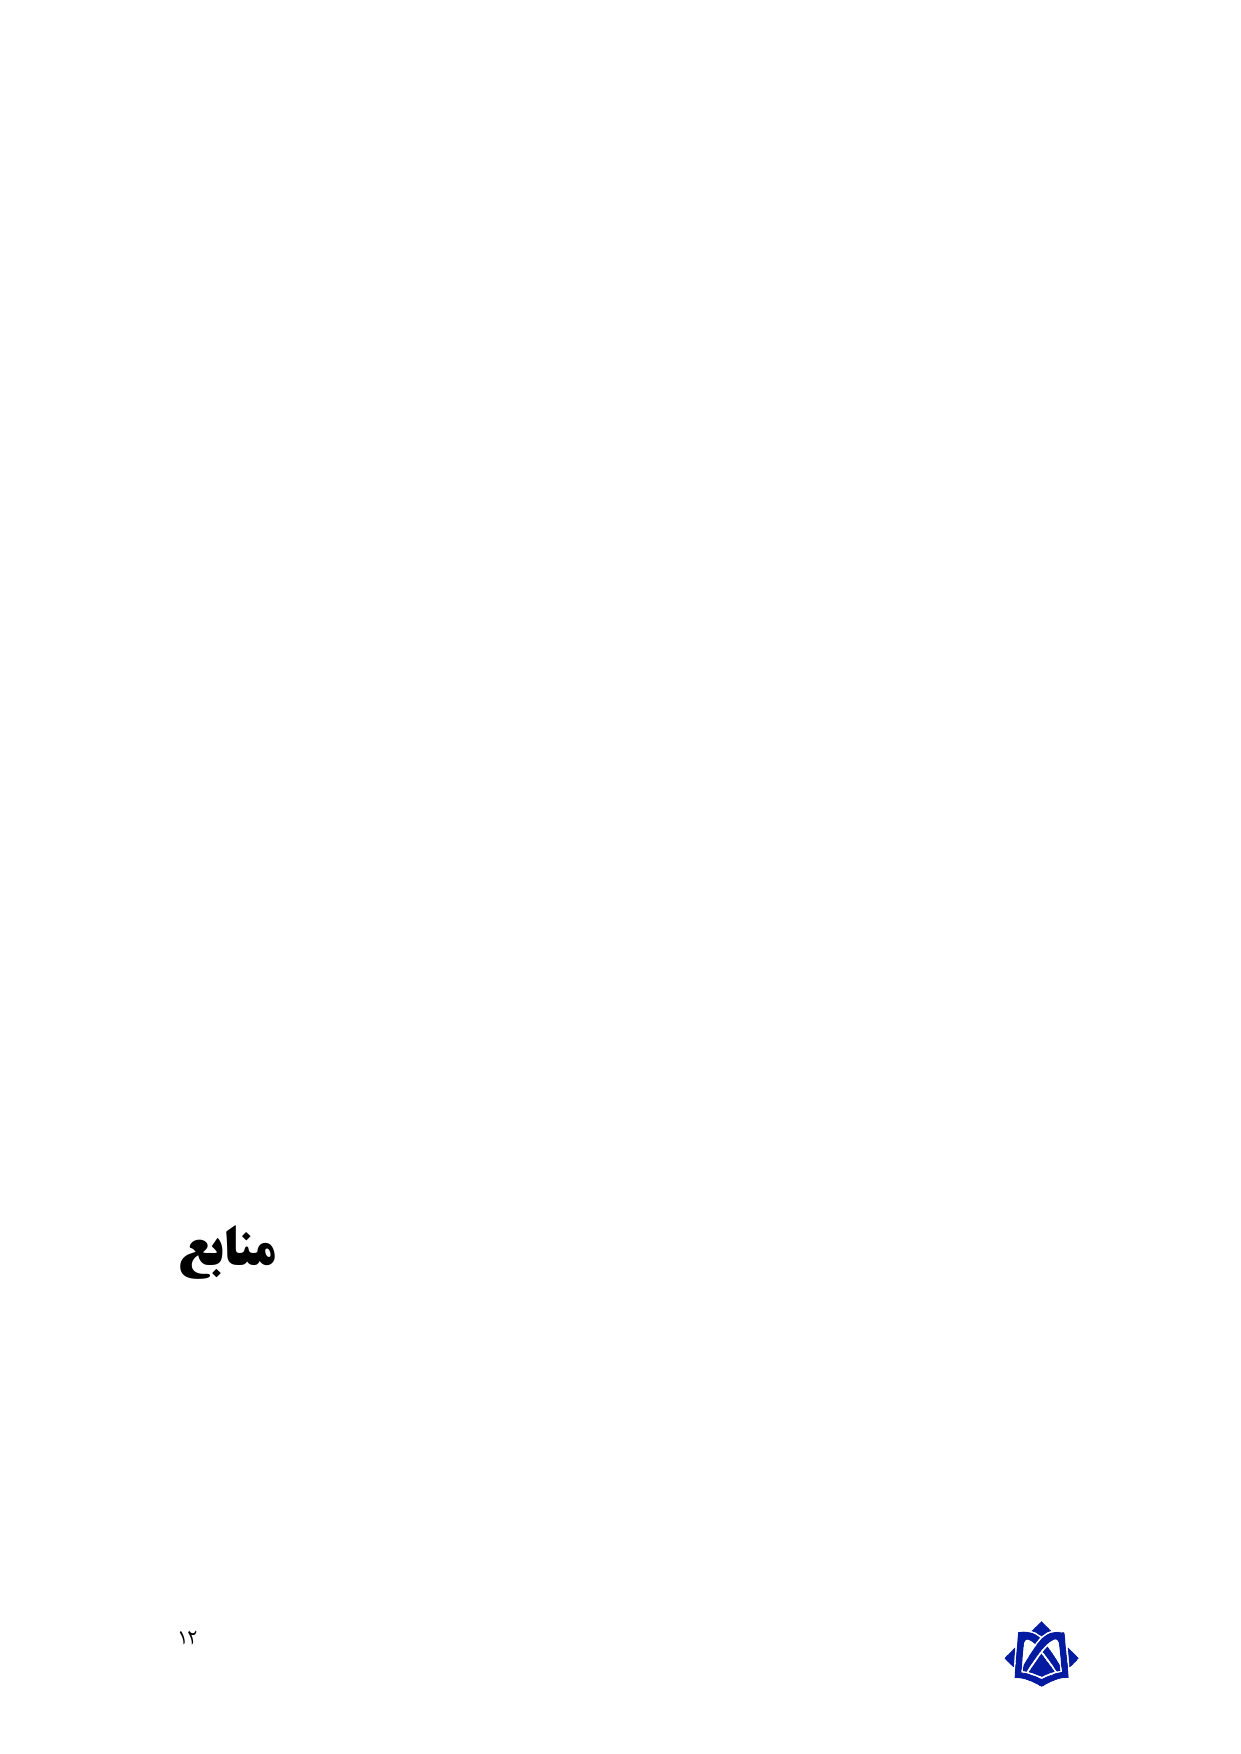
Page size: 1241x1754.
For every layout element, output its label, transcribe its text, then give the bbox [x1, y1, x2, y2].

text منابع [177, 1227, 1004, 1281]
picture [1004, 1621, 1079, 1687]
